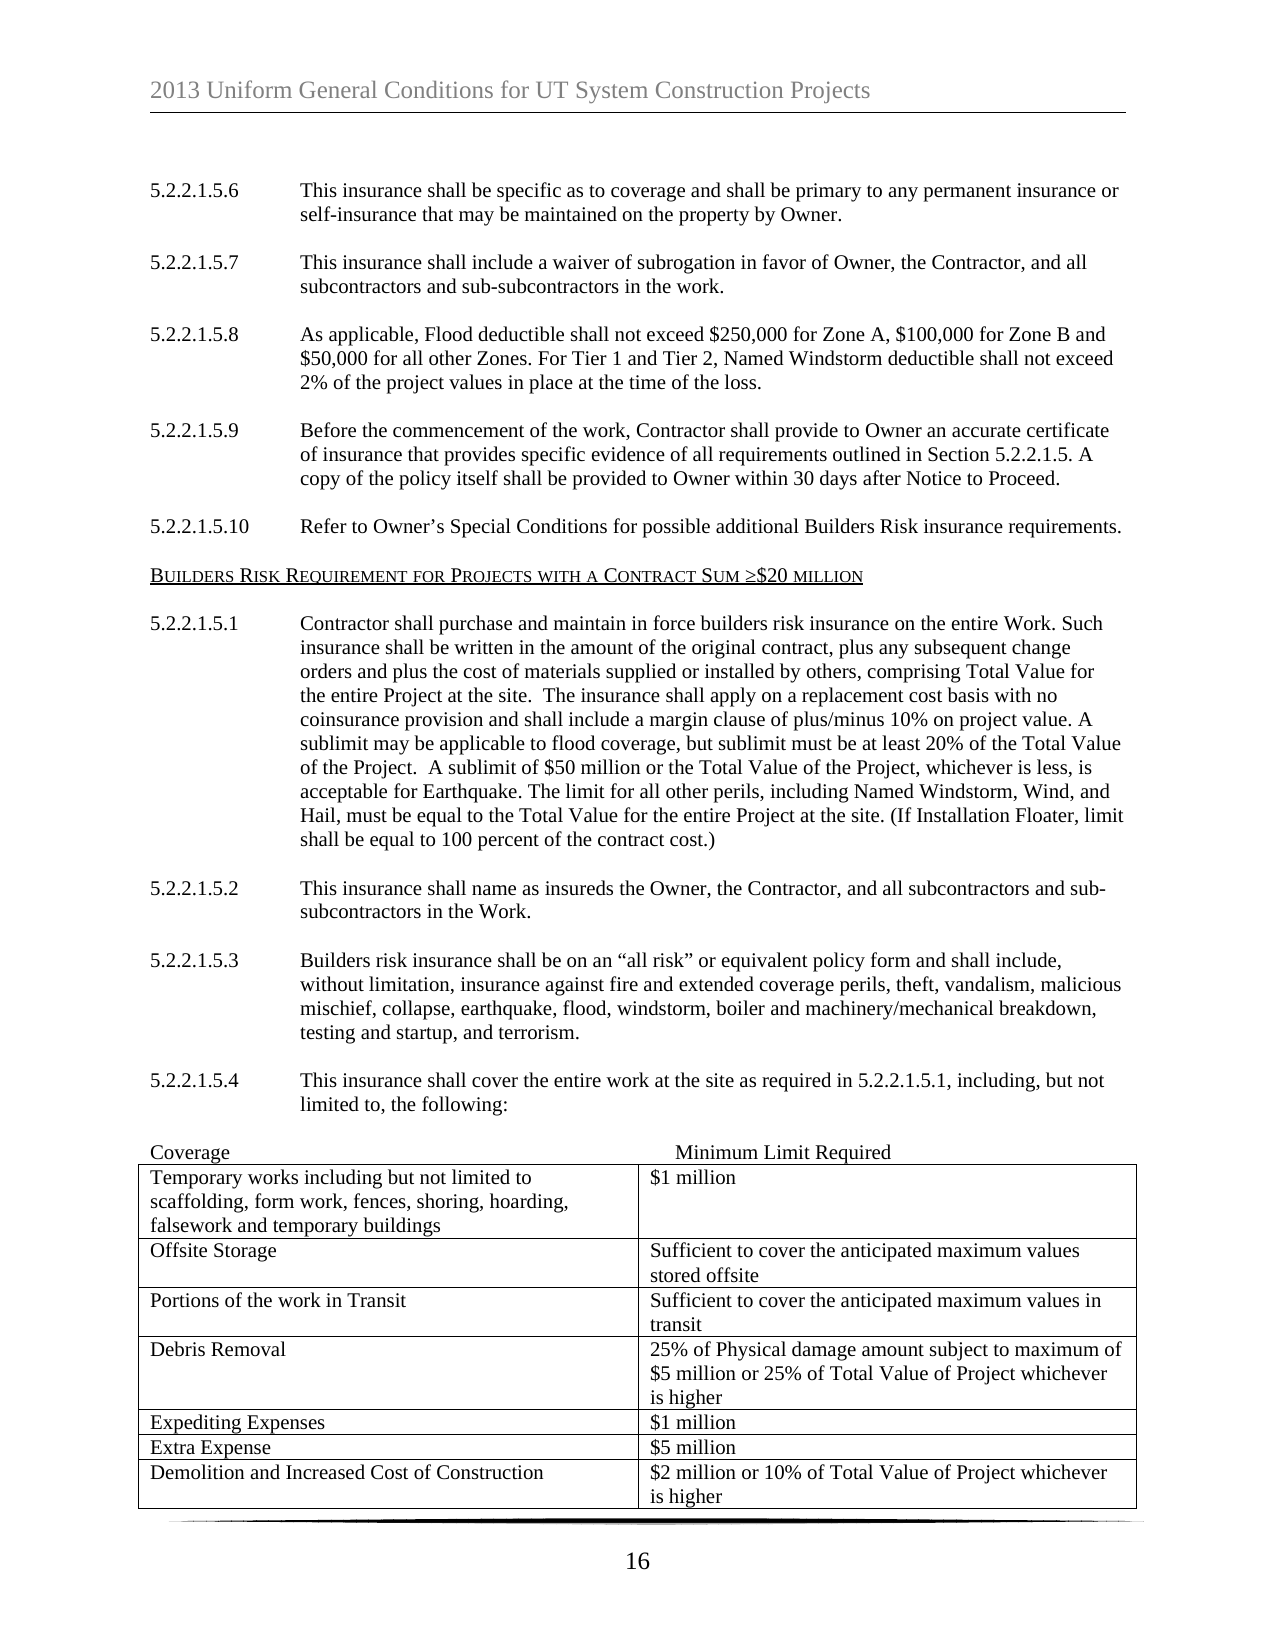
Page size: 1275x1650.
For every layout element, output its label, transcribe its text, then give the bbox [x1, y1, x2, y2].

table_cell Portions of the work in Transit [139, 1288, 638, 1336]
text Builders Risk Requirement for Projects with a Contract Sum ≥$20 million [150, 563, 1125, 587]
table_cell $2 million or 10% of Total Value of Project whichever is higher [639, 1460, 1136, 1508]
table_header $1 million [639, 1165, 1136, 1237]
text 5.2.2.1.5.7 This insurance shall include a waiver of subrogation in favor of Owner, the Contractor, and all subcontractors and sub-subcontractors in the work. [150, 250, 1125, 298]
text 5.2.2.1.5.4 This insurance shall cover the entire work at the site as required in 5.2.2.1.5.1, including, but not limited to, the following: [150, 1068, 1125, 1116]
table_cell $5 million [639, 1435, 1136, 1459]
text 5.2.2.1.5.9 Before the commencement of the work, Contractor shall provide to Owner an accurate certificate of insurance that provides specific evidence of all requirements outlined in Section 5.2.2.1.5. A copy of the policy itself shall be provided to Owner within 30 days after Notice to Proceed. [150, 418, 1125, 490]
text 5.2.2.1.5.10 Refer to Owner’s Special Conditions for possible additional Builders Risk insurance requirements. [150, 514, 1125, 538]
text 5.2.2.1.5.6 This insurance shall be specific as to coverage and shall be primary to any permanent insurance or self-insurance that may be maintained on the property by Owner. [150, 178, 1125, 226]
text 5.2.2.1.5.1 Contractor shall purchase and maintain in force builders risk insurance on the entire Work. Such insurance shall be written in the amount of the original contract, plus any subsequent change orders and plus the cost of materials supplied or installed by others, comprising Total Value for the entire Project at the site. The insurance shall apply on a replacement cost basis with no coinsurance provision and shall include a margin clause of plus/minus 10% on project value. A sublimit may be applicable to flood coverage, but sublimit must be at least 20% of the Total Value of the Project. A sublimit of $50 million or the Total Value of the Project, whichever is less, is acceptable for Earthquake. The limit for all other perils, including Named Windstorm, Wind, and Hail, must be equal to the Total Value for the entire Project at the site. (If Installation Floater, limit shall be equal to 100 percent of the contract cost.) [150, 611, 1125, 851]
text Coverage Minimum Limit Required [150, 1140, 1125, 1164]
table_cell Sufficient to cover the anticipated maximum values stored offsite [639, 1239, 1136, 1287]
table_cell $1 million [639, 1410, 1136, 1434]
text 5.2.2.1.5.3 Builders risk insurance shall be on an “all risk” or equivalent policy form and shall include, without limitation, insurance against fire and extended coverage perils, theft, vandalism, malicious mischief, collapse, earthquake, flood, windstorm, boiler and machinery/mechanical breakdown, testing and startup, and terrorism. [150, 948, 1125, 1044]
text 5.2.2.1.5.8 As applicable, Flood deductible shall not exceed $250,000 for Zone A, $100,000 for Zone B and $50,000 for all other Zones. For Tier 1 and Tier 2, Named Windstorm deductible shall not exceed 2% of the project values in place at the time of the loss. [150, 322, 1125, 394]
table_cell Demolition and Increased Cost of Construction [139, 1460, 638, 1508]
table_header Temporary works including but not limited to scaffolding, form work, fences, shoring, hoarding, falsework and temporary buildings [139, 1165, 638, 1237]
table_cell Offsite Storage [139, 1239, 638, 1287]
table_cell Expediting Expenses [139, 1410, 638, 1434]
table_cell Extra Expense [139, 1435, 638, 1459]
text 5.2.2.1.5.2 This insurance shall name as insureds the Owner, the Contractor, and all subcontractors and sub-subcontractors in the Work. [150, 875, 1125, 923]
table_cell 25% of Physical damage amount subject to maximum of $5 million or 25% of Total Value of Project whichever is higher [639, 1337, 1136, 1409]
table_cell Debris Removal [139, 1337, 638, 1409]
table_cell Sufficient to cover the anticipated maximum values in transit [639, 1288, 1136, 1336]
picture [168, 1517, 1144, 1525]
